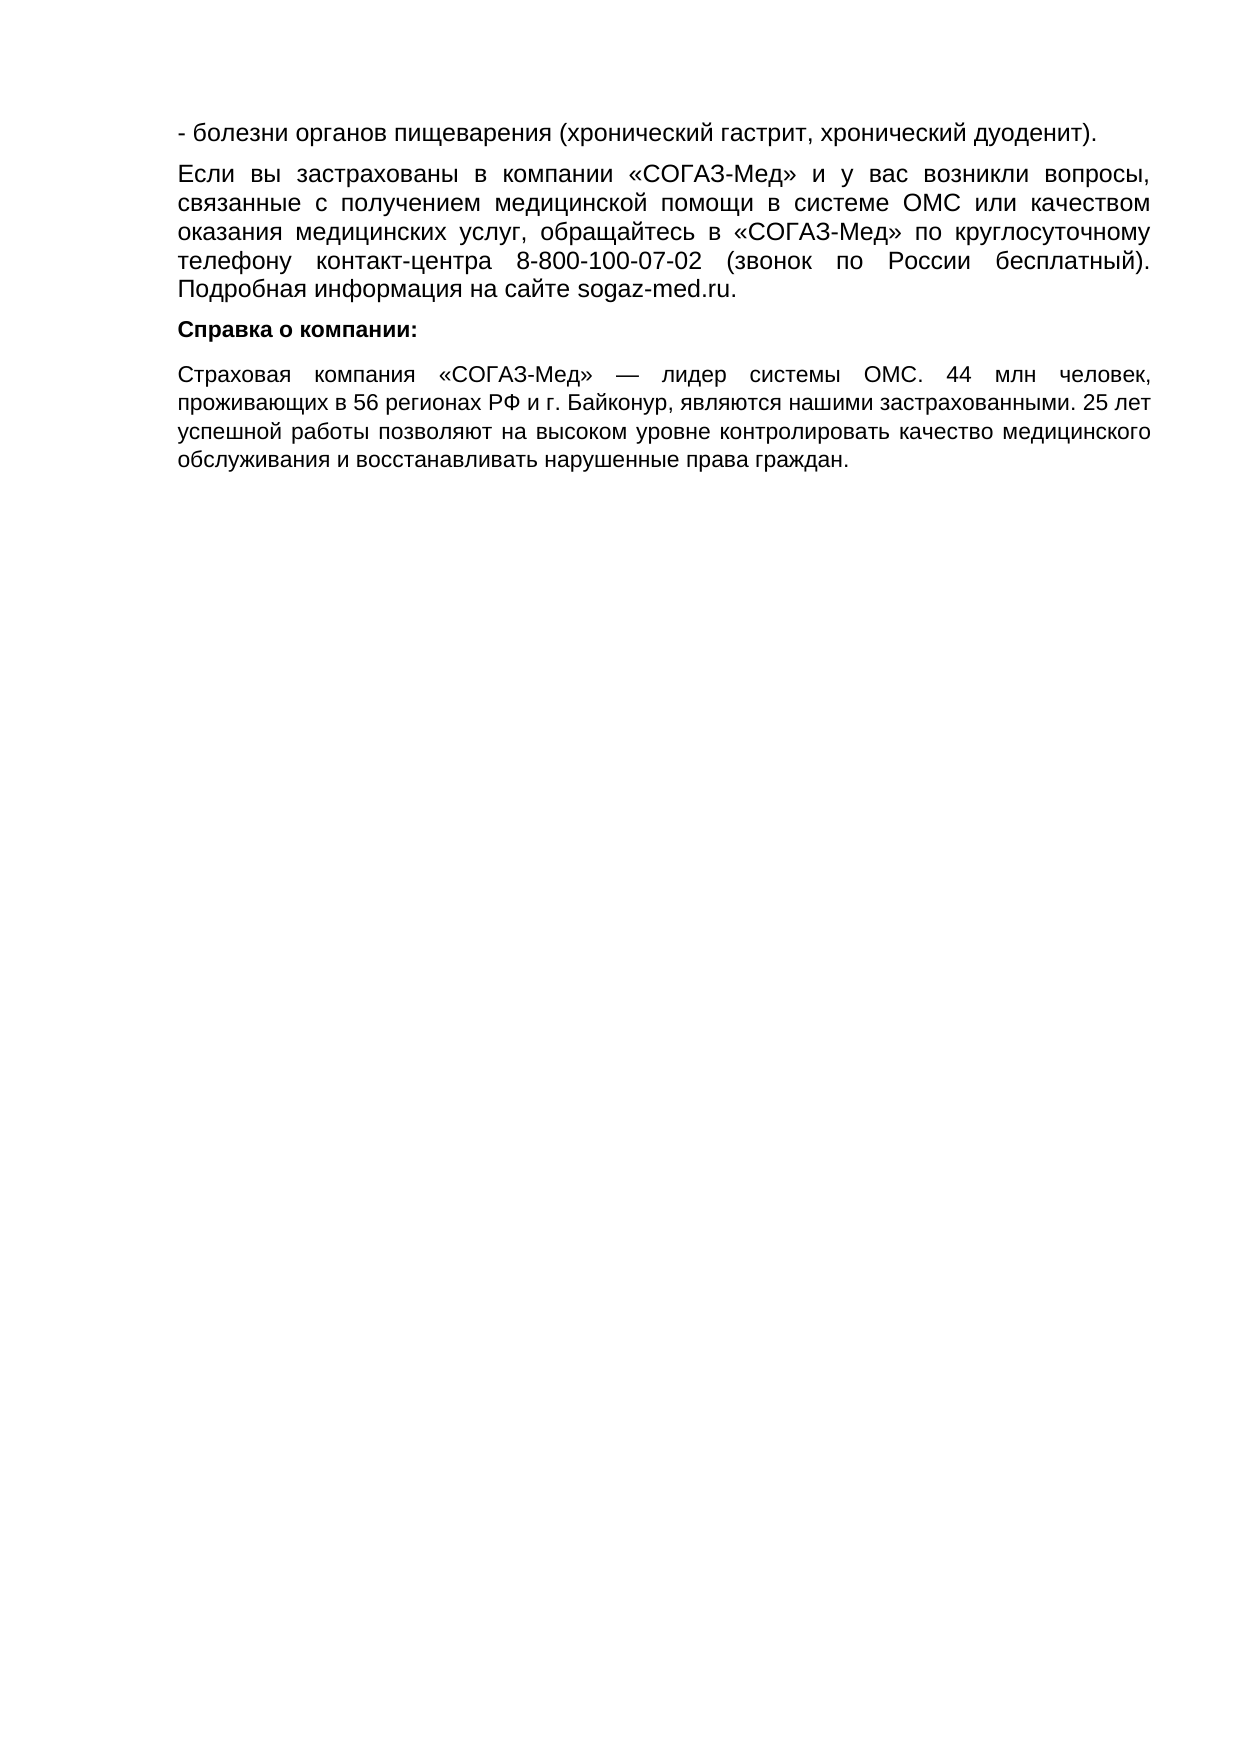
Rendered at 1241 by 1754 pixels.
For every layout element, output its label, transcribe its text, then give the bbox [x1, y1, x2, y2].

text Страховая компания «СОГАЗ-Мед» — лидер системы ОМС. 44 млн человек, проживающих в 56 регионах РФ и г. Байконур, являются нашими застрахованными. 25 лет успешной работы позволяют на высоком уровне контролировать качество медицинского обслуживания и восстанавливать нарушенные права граждан. [177, 361, 1152, 472]
text Справка о компании: [177, 316, 1152, 342]
text - болезни органов пищеварения (хронический гастрит, хронический дуоденит). [177, 118, 1152, 147]
text Если вы застрахованы в компании «СОГАЗ-Мед» и у вас возникли вопросы, связанные с получением медицинской помощи в системе ОМС или качеством оказания медицинских услуг, обращайтесь в «СОГАЗ-Мед» по круглосуточному телефону контакт-центра 8-800-100-07-02 (звонок по России бесплатный). Подробная информация на сайте sogaz-med.ru. [177, 159, 1152, 303]
